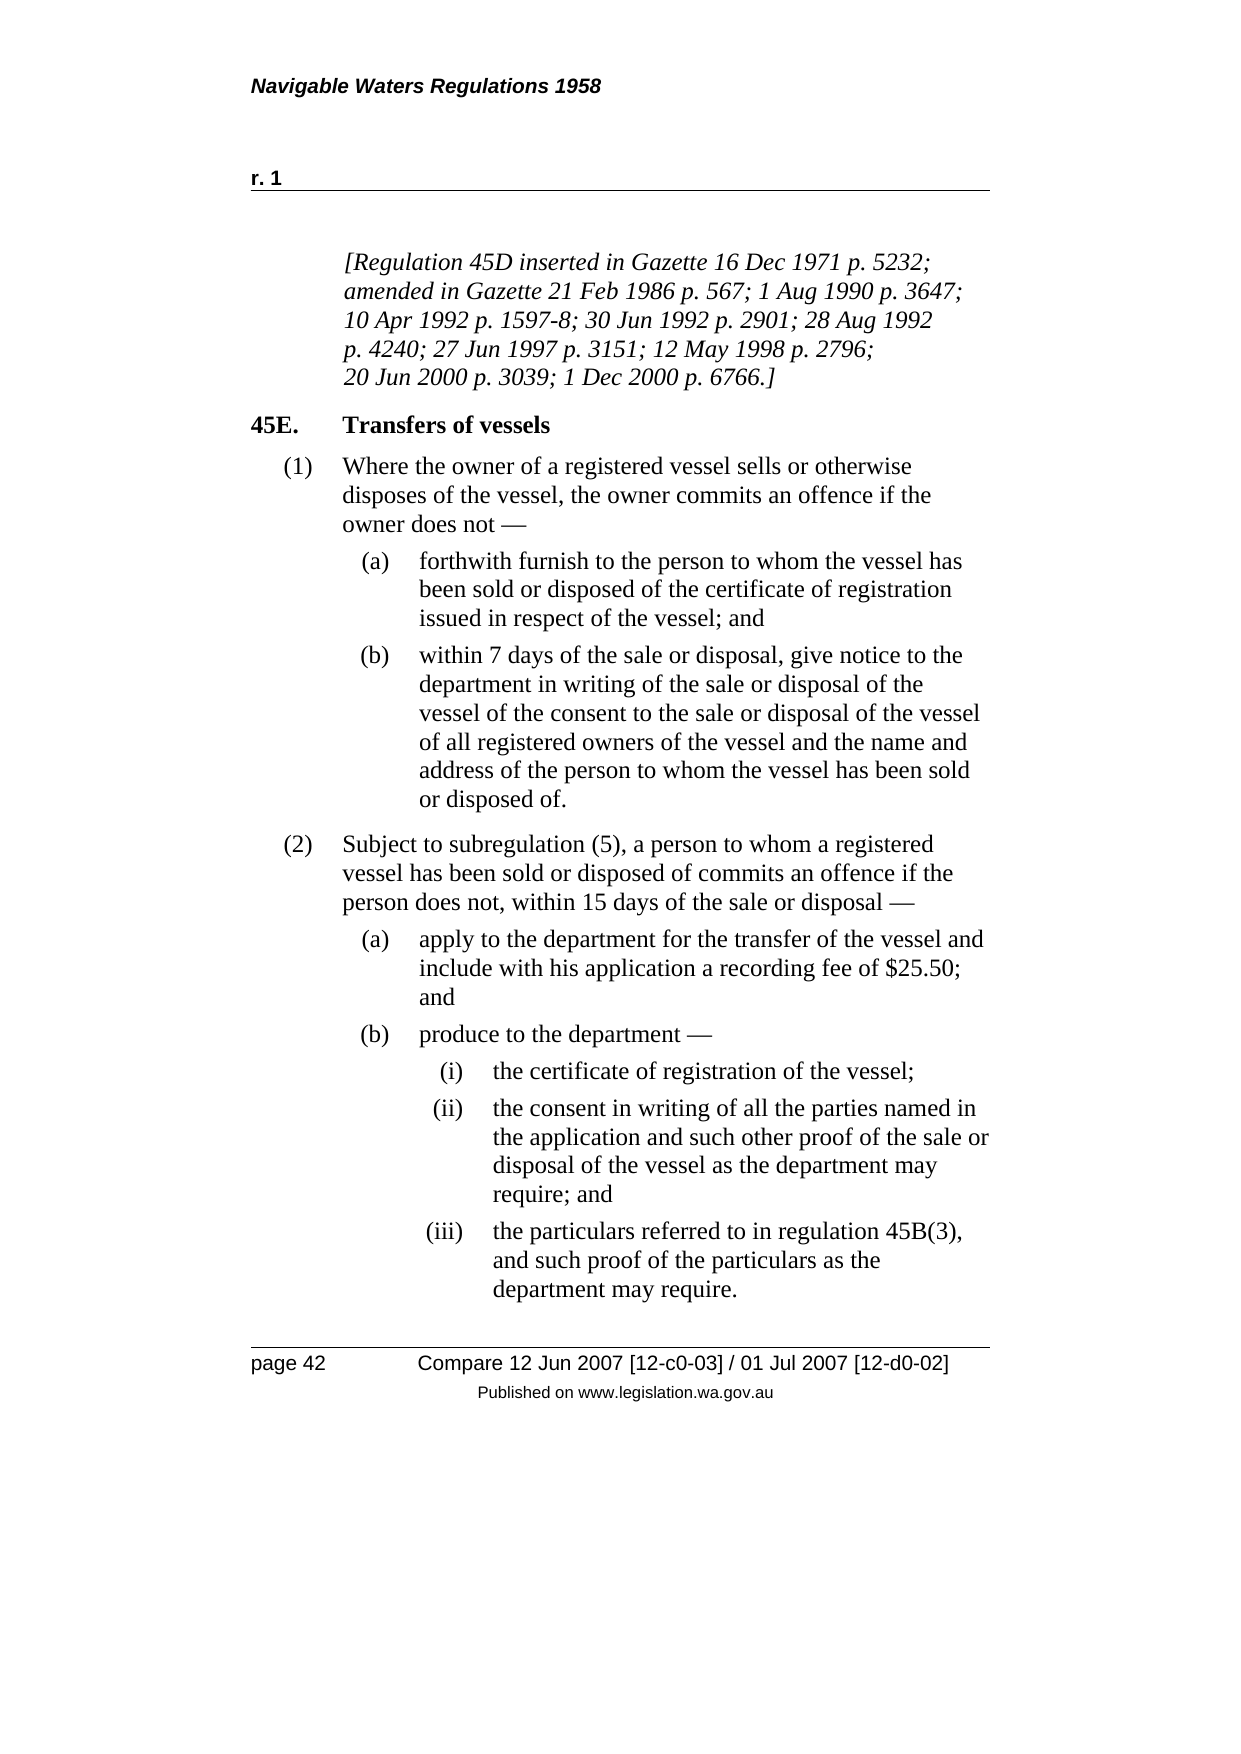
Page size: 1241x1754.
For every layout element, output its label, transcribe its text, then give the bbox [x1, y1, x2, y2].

text (ii) the consent in writing of all the parties named in the application and such other proof of the sale or disposal of the vessel as the department may require; and [251, 1093, 990, 1208]
text (a) forthwith furnish to the person to whom the vessel has been sold or disposed of the certificate of registration issued in respect of the vessel; and [251, 546, 990, 632]
text (b) produce to the department — [251, 1019, 990, 1047]
text (b) within 7 days of the sale or disposal, give notice to the department in writing of the sale or disposal of the vessel of the consent to the sale or disposal of the vessel of all registered owners of the vessel and the name and address of the person to whom the vessel has been sold or disposed of. [251, 640, 990, 813]
subtitle 45E. Transfers of vessels [251, 410, 990, 439]
text (a) apply to the department for the transfer of the vessel and include with his application a recording fee of $25.50; and [251, 924, 990, 1010]
text [Regulation 45D inserted in Gazette 16 Dec 1971 p. 5232; amended in Gazette 21 Feb 1986 p. 567; 1 Aug 1990 p. 3647; 10 Apr 1992 p. 1597-8; 30 Jun 1992 p. 2901; 28 Aug 1992 p. 4240; 27 Jun 1997 p. 3151; 12 May 1998 p. 2796; 20 Jun 2000 p. 3039; 1 Dec 2000 p. 6766.] [251, 247, 990, 391]
text (iii) the particulars referred to in regulation 45B(3), and such proof of the particulars as the department may require. [251, 1216, 990, 1302]
text (2) Subject to subregulation (5), a person to whom a registered vessel has been sold or disposed of commits an offence if the person does not, within 15 days of the sale or disposal — [251, 829, 990, 916]
text (1) Where the owner of a registered vessel sells or otherwise disposes of the vessel, the owner commits an offence if the owner does not — [251, 451, 990, 537]
text (i) the certificate of registration of the vessel; [251, 1056, 990, 1084]
